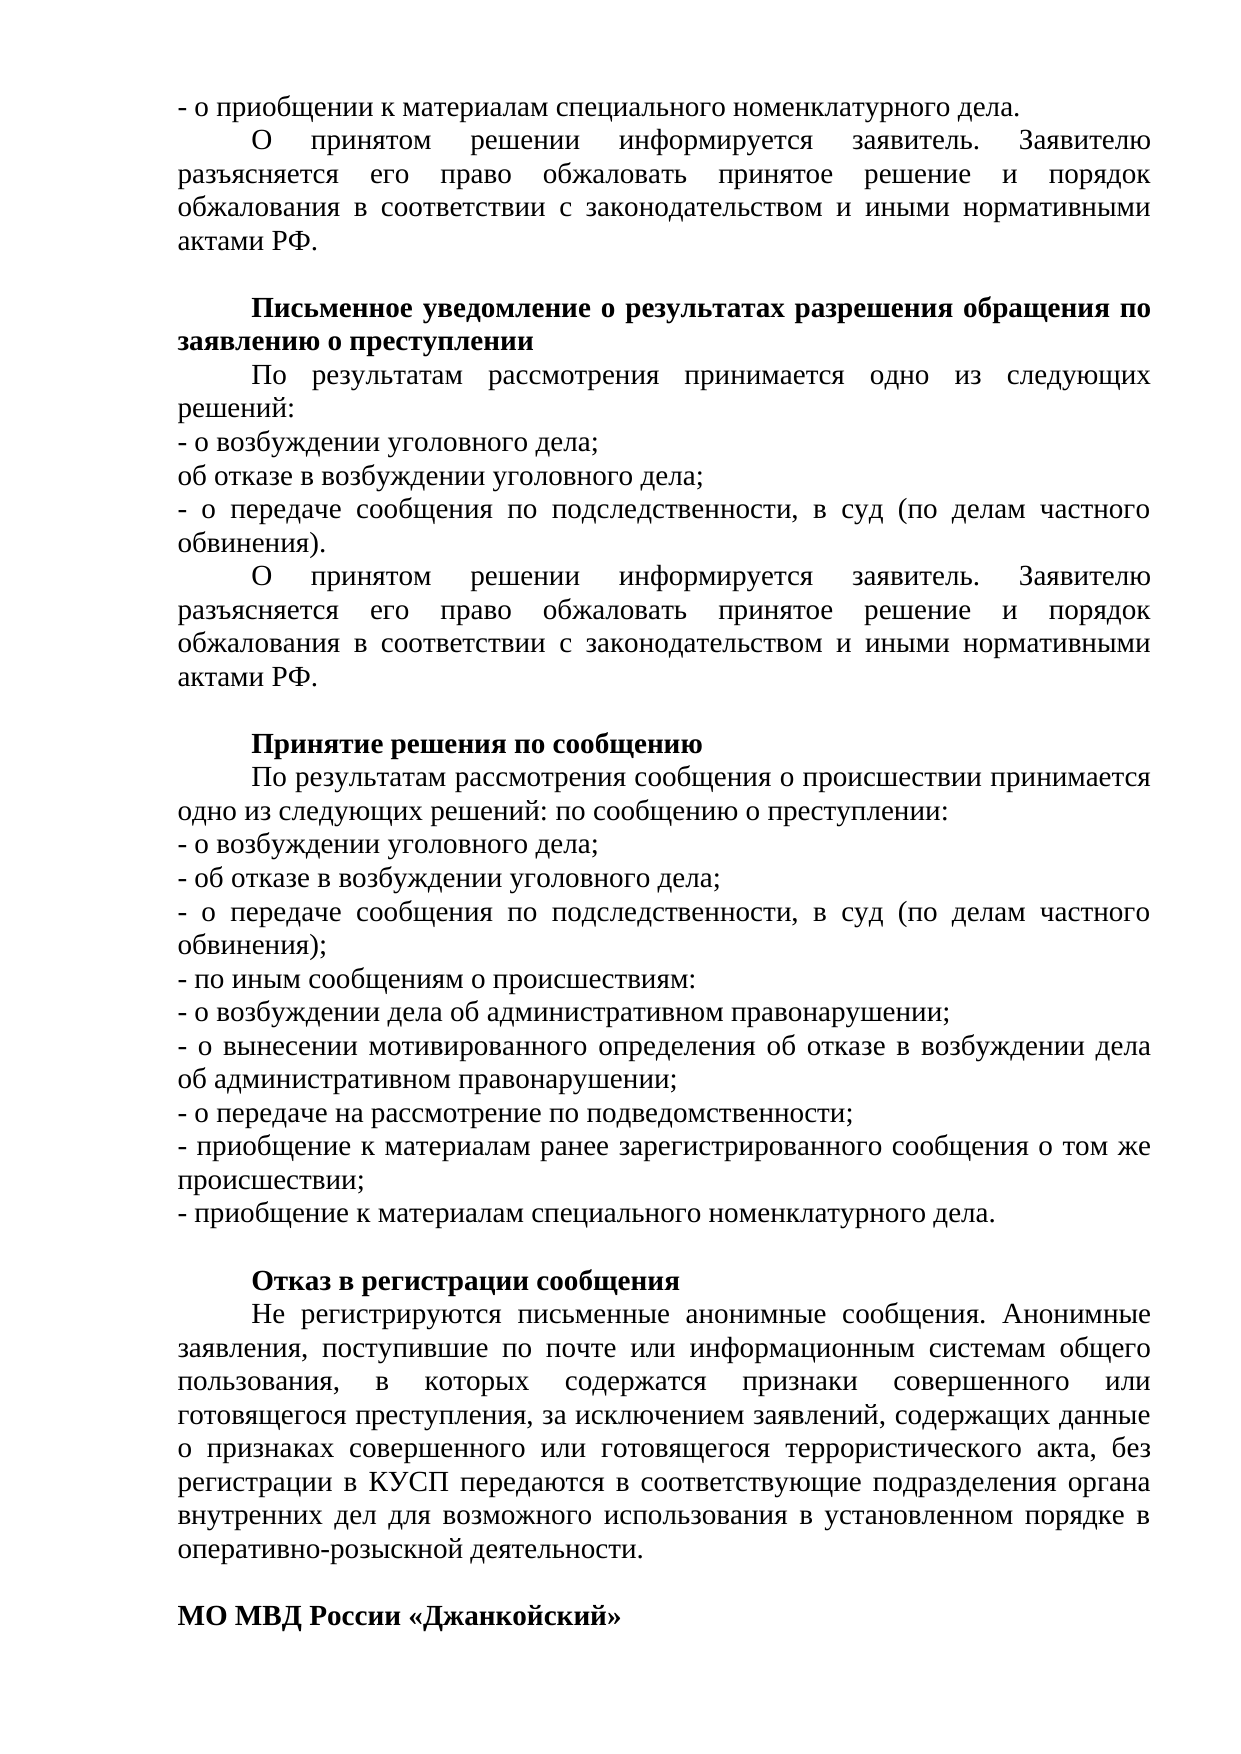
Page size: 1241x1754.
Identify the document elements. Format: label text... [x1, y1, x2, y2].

text об отказе в возбуждении уголовного дела; [177, 458, 1152, 491]
text Письменное уведомление о результатах разрешения обращения по заявлению о преступлении [177, 290, 1152, 357]
text По результатам рассмотрения сообщения о происшествии принимается одно из следующих решений: по сообщению о преступлении: [177, 759, 1152, 827]
text О принятом решении информируется заявитель. Заявителю разъясняется его право обжаловать принятое решение и порядок обжалования в соответствии с законодательством и иными нормативными актами РФ. [177, 122, 1152, 256]
text - по иным сообщениям о происшествиям: [177, 961, 1152, 994]
text - о возбуждении уголовного дела; [177, 424, 1152, 458]
text - о вынесении мотивированного определения об отказе в возбуждении дела об административном правонарушении; [177, 1028, 1152, 1095]
text - о возбуждении уголовного дела; [177, 827, 1152, 860]
text - об отказе в возбуждении уголовного дела; [177, 860, 1152, 894]
text Принятие решения по сообщению [177, 726, 1152, 759]
text По результатам рассмотрения принимается одно из следующих решений: [177, 357, 1152, 424]
text - о передаче на рассмотрение по подведомственности; [177, 1095, 1152, 1128]
text Не регистрируются письменные анонимные сообщения. Анонимные заявления, поступившие по почте или информационным системам общего пользования, в которых содержатся признаки совершенного или готовящегося преступления, за исключением заявлений, содержащих данные о признаках совершенного или готовящегося террористического акта, без регистрации в КУСП передаются в соответствующие подразделения органа внутренних дел для возможного использования в установленном порядке в оперативно-розыскной деятельности. [177, 1296, 1152, 1564]
text - приобщение к материалам специального номенклатурного дела. [177, 1196, 1152, 1229]
text - о возбуждении дела об административном правонарушении; [177, 994, 1152, 1028]
text О принятом решении информируется заявитель. Заявителю разъясняется его право обжаловать принятое решение и порядок обжалования в соответствии с законодательством и иными нормативными актами РФ. [177, 558, 1152, 692]
text - о передаче сообщения по подследственности, в суд (по делам частного обвинения); [177, 894, 1152, 961]
text МО МВД России «Джанкойский» [177, 1598, 1152, 1632]
text Отказ в регистрации сообщения [177, 1263, 1152, 1296]
text - приобщение к материалам ранее зарегистрированного сообщения о том же происшествии; [177, 1128, 1152, 1196]
text - о приобщении к материалам специального номенклатурного дела. [177, 89, 1152, 122]
text - о передаче сообщения по подследственности, в суд (по делам частного обвинения). [177, 491, 1152, 558]
